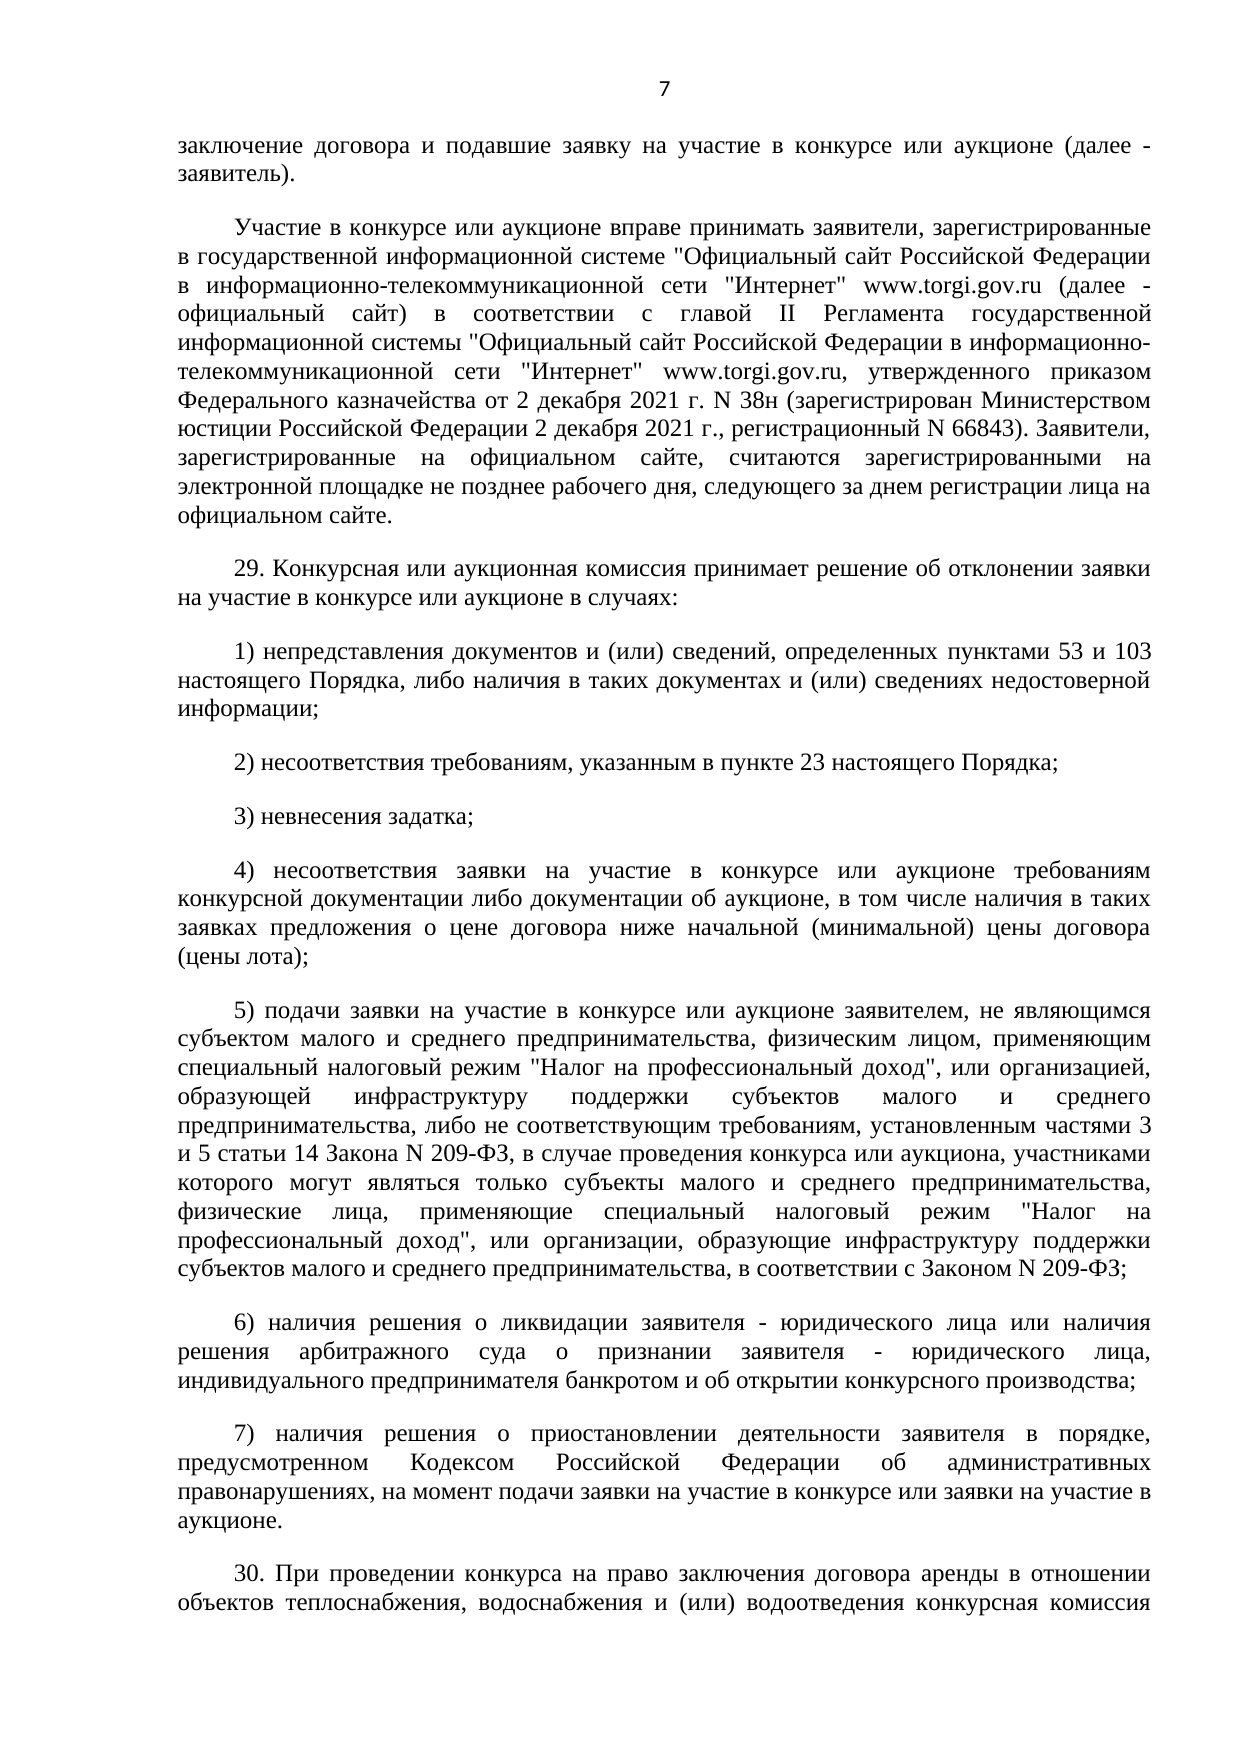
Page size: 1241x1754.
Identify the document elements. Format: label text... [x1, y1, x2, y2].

text 4) несоответствия заявки на участие в конкурсе или аукционе требованиям конкурсной документации либо документации об аукционе, в том числе наличия в таких заявках предложения о цене договора ниже начальной (минимальной) цены договора (цены лота); [177, 855, 1152, 970]
text 3) невнесения задатка; [177, 801, 1152, 830]
text 29. Конкурсная или аукционная комиссия принимает решение об отклонении заявки на участие в конкурсе или аукционе в случаях: [177, 553, 1152, 611]
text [177, 1558, 1152, 1616]
text 5) подачи заявки на участие в конкурсе или аукционе заявителем, не являющимся субъектом малого и среднего предпринимательства, физическим лицом, применяющим специальный налоговый режим "Налог на профессиональный доход", или организацией, образующей инфраструктуру поддержки субъектов малого и среднего предпринимательства, либо не соответствующим требованиям, установленным частями 3 и 5 статьи 14 Закона N 209-ФЗ, в случае проведения конкурса или аукциона, участниками которого могут являться только субъекты малого и среднего предпринимательства, физические лица, применяющие специальный налоговый режим "Налог на профессиональный доход", или организации, образующие инфраструктуру поддержки субъектов малого и среднего предпринимательства, в соответствии с Законом N 209-ФЗ; [177, 995, 1152, 1282]
text 1) непредставления документов и (или) сведений, определенных пунктами 53 и 103 настоящего Порядка, либо наличия в таких документах и (или) сведениях недостоверной информации; [177, 636, 1152, 722]
text 7) наличия решения о приостановлении деятельности заявителя в порядке, предусмотренном Кодексом Российской Федерации об административных правонарушениях, на момент подачи заявки на участие в конкурсе или заявки на участие в аукционе. [177, 1418, 1152, 1533]
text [177, 130, 1152, 187]
text 2) несоответствия требованиям, указанным в пункте 23 настоящего Порядка; [177, 747, 1152, 776]
text 6) наличия решения о ликвидации заявителя - юридического лица или наличия решения арбитражного суда о признании заявителя - юридического лица, индивидуального предпринимателя банкротом и об открытии конкурсного производства; [177, 1307, 1152, 1393]
text Участие в конкурсе или аукционе вправе принимать заявители, зарегистрированные в государственной информационной системе "Официальный сайт Российской Федерации в информационно-телекоммуникационной сети "Интернет" www.torgi.gov.ru (далее - официальный сайт) в соответствии с главой II Регламента государственной информационной системы "Официальный сайт Российской Федерации в информационно-телекоммуникационной сети "Интернет" www.torgi.gov.ru, утвержденного приказом Федерального казначейства от 2 декабря 2021 г. N 38н (зарегистрирован Министерством юстиции Российской Федерации 2 декабря 2021 г., регистрационный N 66843). Заявители, зарегистрированные на официальном сайте, считаются зарегистрированными на электронной площадке не позднее рабочего дня, следующего за днем регистрации лица на официальном сайте. [177, 212, 1152, 528]
